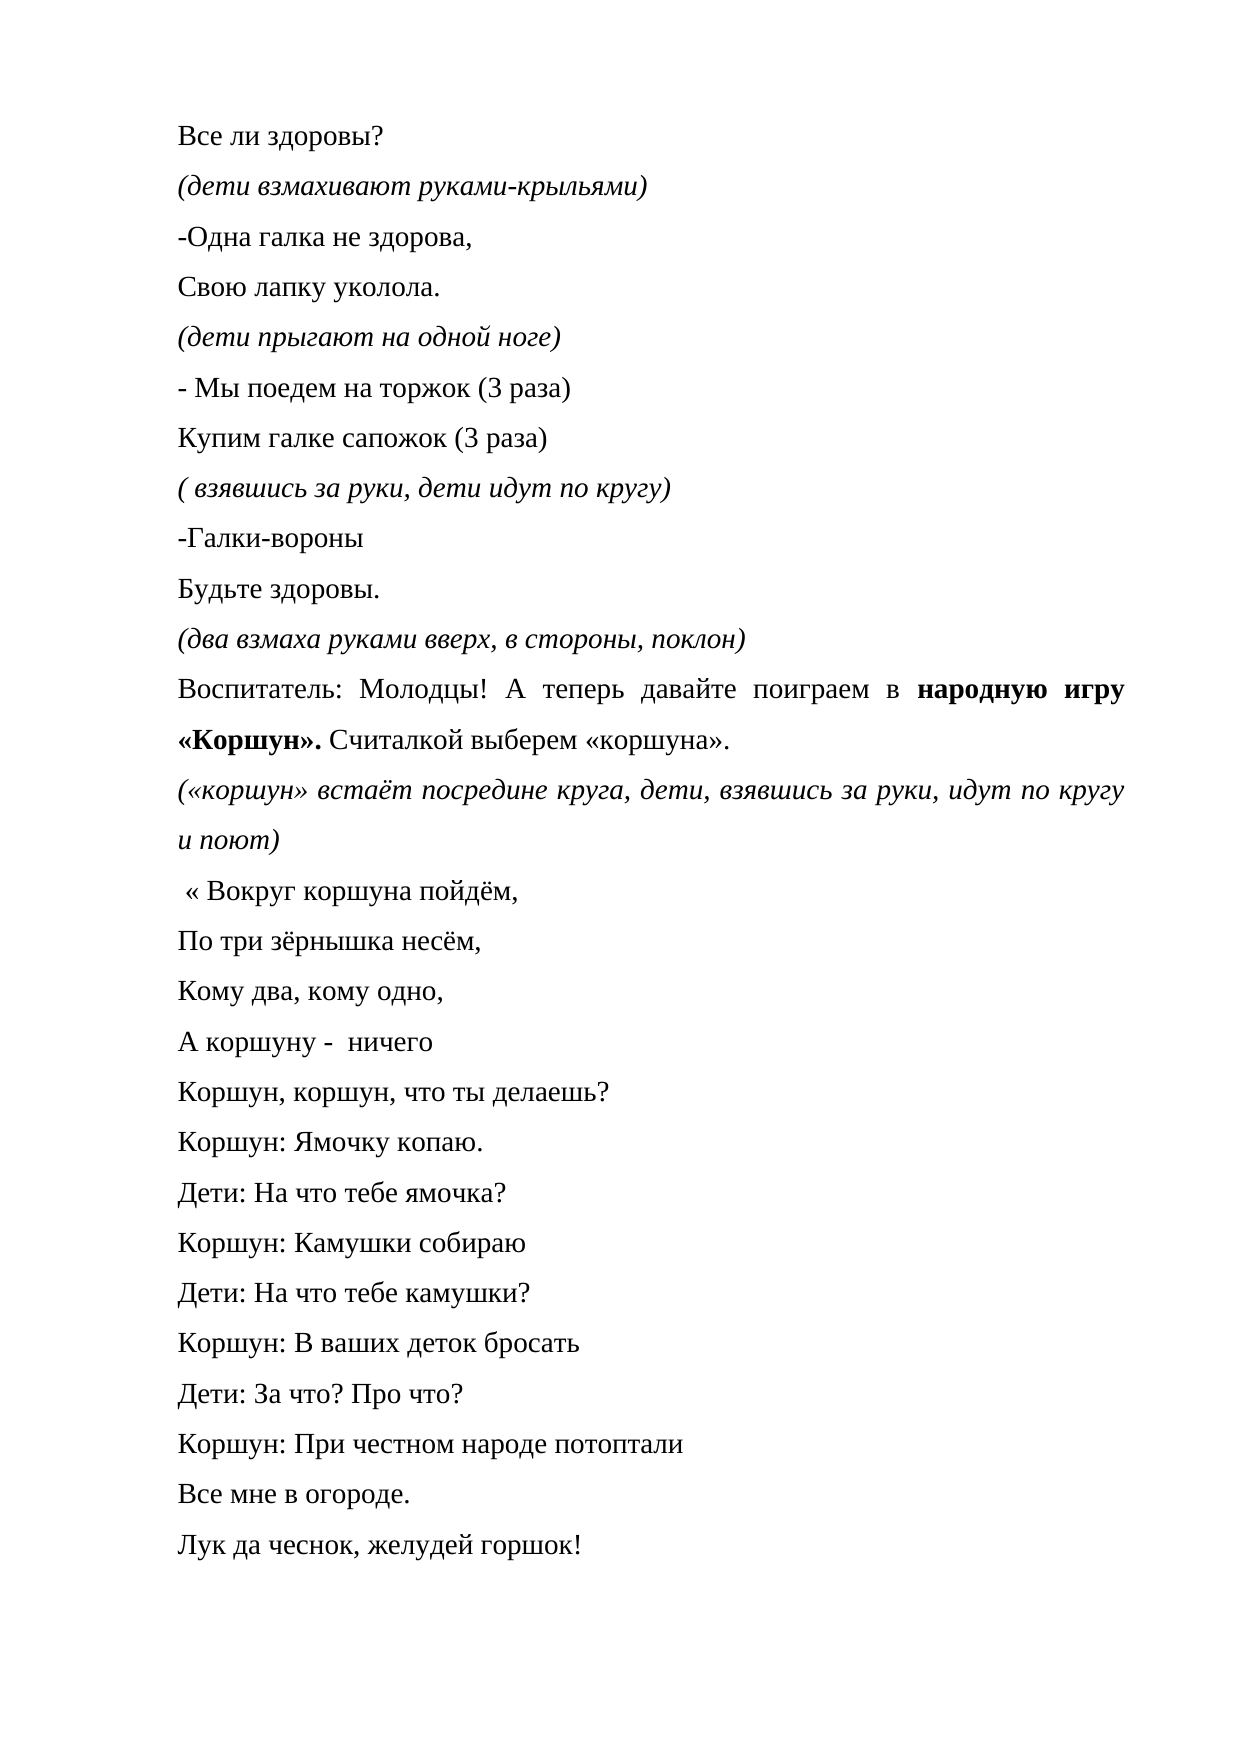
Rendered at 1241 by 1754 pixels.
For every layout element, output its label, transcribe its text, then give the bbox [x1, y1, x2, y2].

text (дети взмахивают руками-крыльями) [177, 168, 1125, 202]
text («коршун» встаёт посредине круга, дети, взявшись за руки, идут по кругу и поют) [177, 772, 1125, 856]
text Коршун: При честном народе потоптали [177, 1426, 1125, 1460]
text Коршун: Камушки собираю [177, 1225, 1125, 1258]
text Все ли здоровы? [177, 118, 1125, 152]
text Дети: На что тебе камушки? [177, 1275, 1125, 1309]
text « Вокруг коршуна пойдём, [177, 873, 1125, 906]
text -Одна галка не здорова, [177, 219, 1125, 252]
text Купим галке сапожок (3 раза) [177, 420, 1125, 453]
text - Мы поедем на торжок (3 раза) [177, 370, 1125, 403]
text Воспитатель: Молодцы! А теперь давайте поиграем в народную игру «Коршун». Считалкой выберем «коршуна». [177, 672, 1125, 755]
text -Галки-вороны [177, 521, 1125, 554]
text (два взмаха руками вверх, в стороны, поклон) [177, 621, 1125, 655]
text Дети: На что тебе ямочка? [177, 1175, 1125, 1208]
text По три зёрнышка несём, [177, 923, 1125, 957]
text Свою лапку уколола. [177, 269, 1125, 303]
text А коршуну - ничего [177, 1024, 1125, 1057]
text Дети: За что? Про что? [177, 1376, 1125, 1409]
text Коршун: Ямочку копаю. [177, 1124, 1125, 1158]
text Кому два, кому одно, [177, 973, 1125, 1007]
text ( взявшись за руки, дети идут по кругу) [177, 470, 1125, 504]
text Лук да чеснок, желудей горшок! [177, 1527, 1125, 1560]
text (дети прыгают на одной ноге) [177, 319, 1125, 353]
text Будьте здоровы. [177, 571, 1125, 604]
text Коршун: В ваших деток бросать [177, 1326, 1125, 1359]
text Все мне в огороде. [177, 1477, 1125, 1510]
text Коршун, коршун, что ты делаешь? [177, 1074, 1125, 1108]
